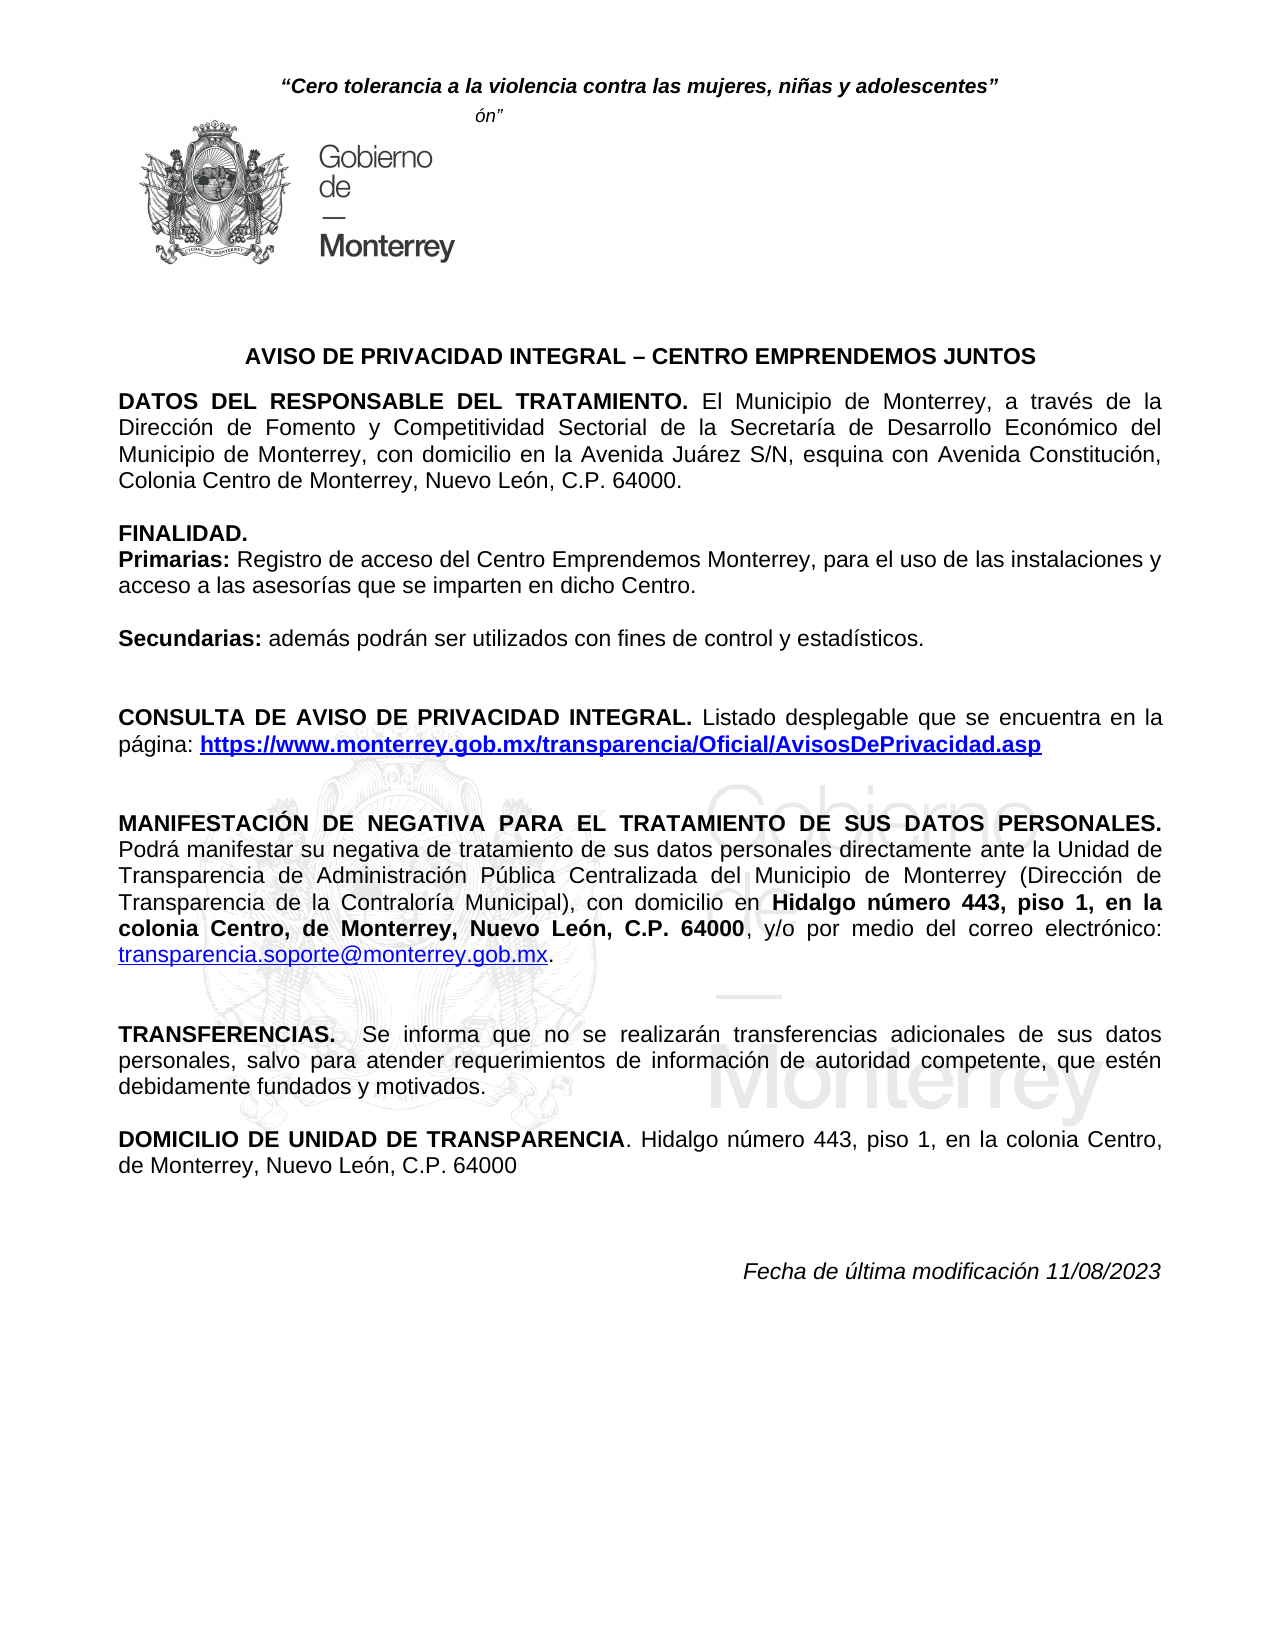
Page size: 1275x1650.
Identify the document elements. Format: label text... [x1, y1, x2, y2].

text Secundarias: además podrán ser utilizados con fines de control y estadísticos. [118, 625, 1163, 652]
text FINALIDAD. [118, 520, 1163, 546]
text AVISO DE PRIVACIDAD INTEGRAL – CENTRO EMPRENDEMOS JUNTOS [118, 343, 1163, 369]
text MANIFESTACIÓN DE NEGATIVA PARA EL TRATAMIENTO DE SUS DATOS PERSONALES. Podrá manifestar su negativa de tratamiento de sus datos personales directamente ante la Unidad de Transparencia de Administración Pública Centralizada del Municipio de Monterrey (Dirección de Transparencia de la Contraloría Municipal), con domicilio en Hidalgo número 443, piso 1, en la colonia Centro, de Monterrey, Nuevo León, C.P. 64000, y/o por medio del correo electrónico: transparencia.soporte@monterrey.gob.mx. [118, 810, 1163, 968]
text Primarias: Registro de acceso del Centro Emprendemos Monterrey, para el uso de las instalaciones y acceso a las asesorías que se imparten en dicho Centro. [118, 546, 1163, 599]
text Fecha de última modificación 11/08/2023 [118, 1258, 1163, 1284]
text CONSULTA DE AVISO DE PRIVACIDAD INTEGRAL. Listado desplegable que se encuentra en la página: https://www.monterrey.gob.mx/transparencia/Oficial/AvisosDePrivacidad.asp [118, 704, 1163, 757]
picture [118, 97, 476, 287]
text TRANSFERENCIAS. Se informa que no se realizarán transferencias adicionales de sus datos personales, salvo para atender requerimientos de información de autoridad competente, que estén debidamente fundados y motivados. [118, 1021, 1163, 1099]
text DOMICILIO DE UNIDAD DE TRANSPARENCIA. Hidalgo número 443, piso 1, en la colonia Centro, de Monterrey, Nuevo León, C.P. 64000 [118, 1126, 1163, 1179]
text DATOS DEL RESPONSABLE DEL TRATAMIENTO. El Municipio de Monterrey, a través de la Dirección de Fomento y Competitividad Sectorial de la Secretaría de Desarrollo Económico del Municipio de Monterrey, con domicilio en la Avenida Juárez S/N, esquina con Avenida Constitución, Colonia Centro de Monterrey, Nuevo León, C.P. 64000. [118, 388, 1163, 493]
